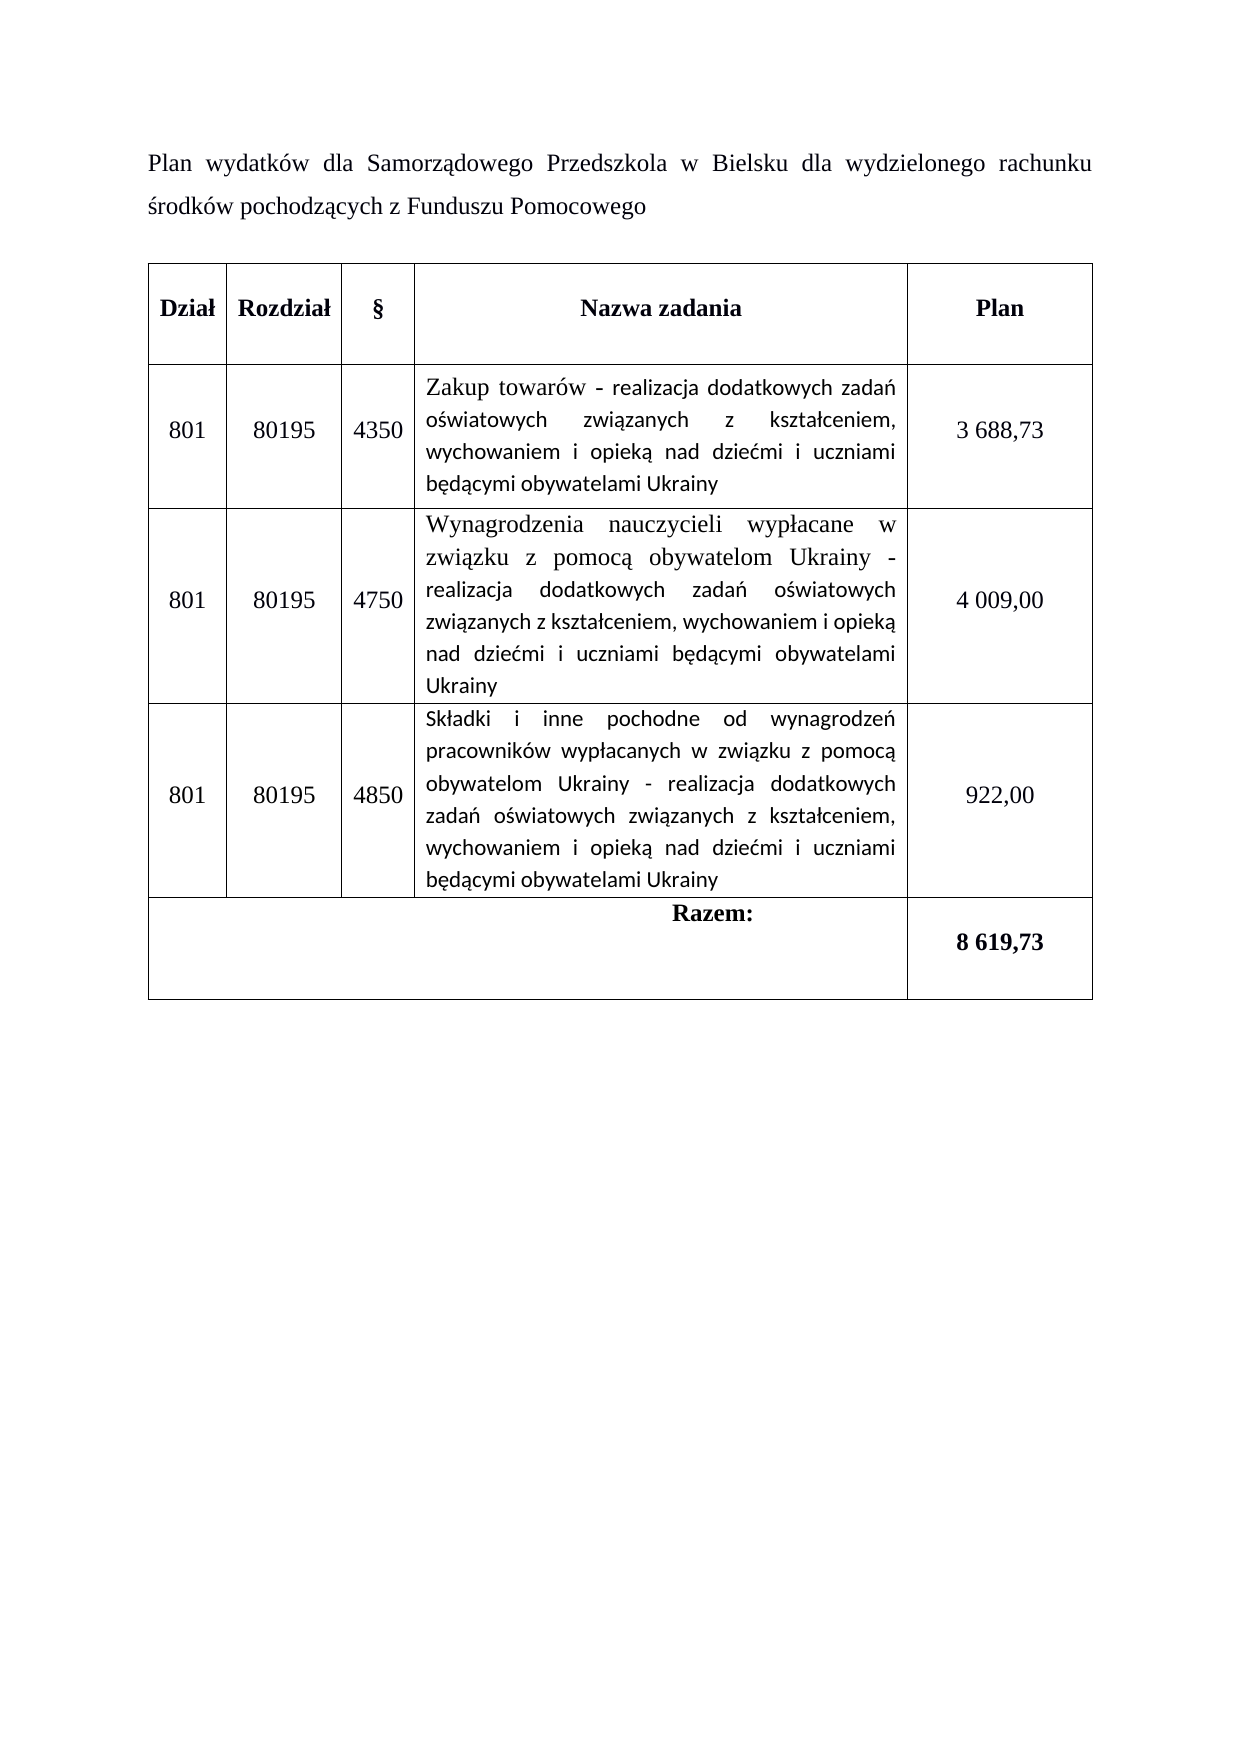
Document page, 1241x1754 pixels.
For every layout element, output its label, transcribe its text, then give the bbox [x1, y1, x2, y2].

text Plan wydatków dla Samorządowego Przedszkola w Bielsku dla wydzielonego rachunku środków pochodzących z Funduszu Pomocowego [148, 148, 1093, 219]
table_cell Wynagrodzenia nauczycieli wypłacane w związku z pomocą obywatelom Ukrainy - realizacja dodatkowych zadań oświatowych związanych z kształceniem, wychowaniem i opieką nad dziećmi i uczniami będącymi obywatelami Ukrainy [415, 509, 907, 703]
table_header § [342, 264, 414, 364]
table_cell Zakup towarów - realizacja dodatkowych zadań oświatowych związanych z kształceniem, wychowaniem i opieką nad dziećmi i uczniami będącymi obywatelami Ukrainy [415, 365, 907, 508]
table_cell 80195 [227, 509, 341, 703]
table_cell 80195 [227, 704, 341, 897]
table_cell 801 [149, 509, 226, 703]
table_header Rozdział [227, 264, 341, 364]
table_cell 801 [149, 365, 226, 508]
table_header Nazwa zadania [415, 264, 907, 364]
table_cell 8 619,73 [908, 898, 1092, 998]
table_header Dział [149, 264, 226, 364]
table_cell 4350 [342, 365, 414, 508]
table_cell 3 688,73 [908, 365, 1092, 508]
table_cell Razem: [149, 898, 907, 998]
table_cell 80195 [227, 365, 341, 508]
table_cell 801 [149, 704, 226, 897]
table_cell Składki i inne pochodne od wynagrodzeń pracowników wypłacanych w związku z pomocą obywatelom Ukrainy - realizacja dodatkowych zadań oświatowych związanych z kształceniem, wychowaniem i opieką nad dziećmi i uczniami będącymi obywatelami Ukrainy [415, 704, 907, 897]
table_cell 4 009,00 [908, 509, 1092, 703]
table_cell 4850 [342, 704, 414, 897]
table_cell 922,00 [908, 704, 1092, 897]
table_cell 4750 [342, 509, 414, 703]
table_header Plan [908, 264, 1092, 364]
